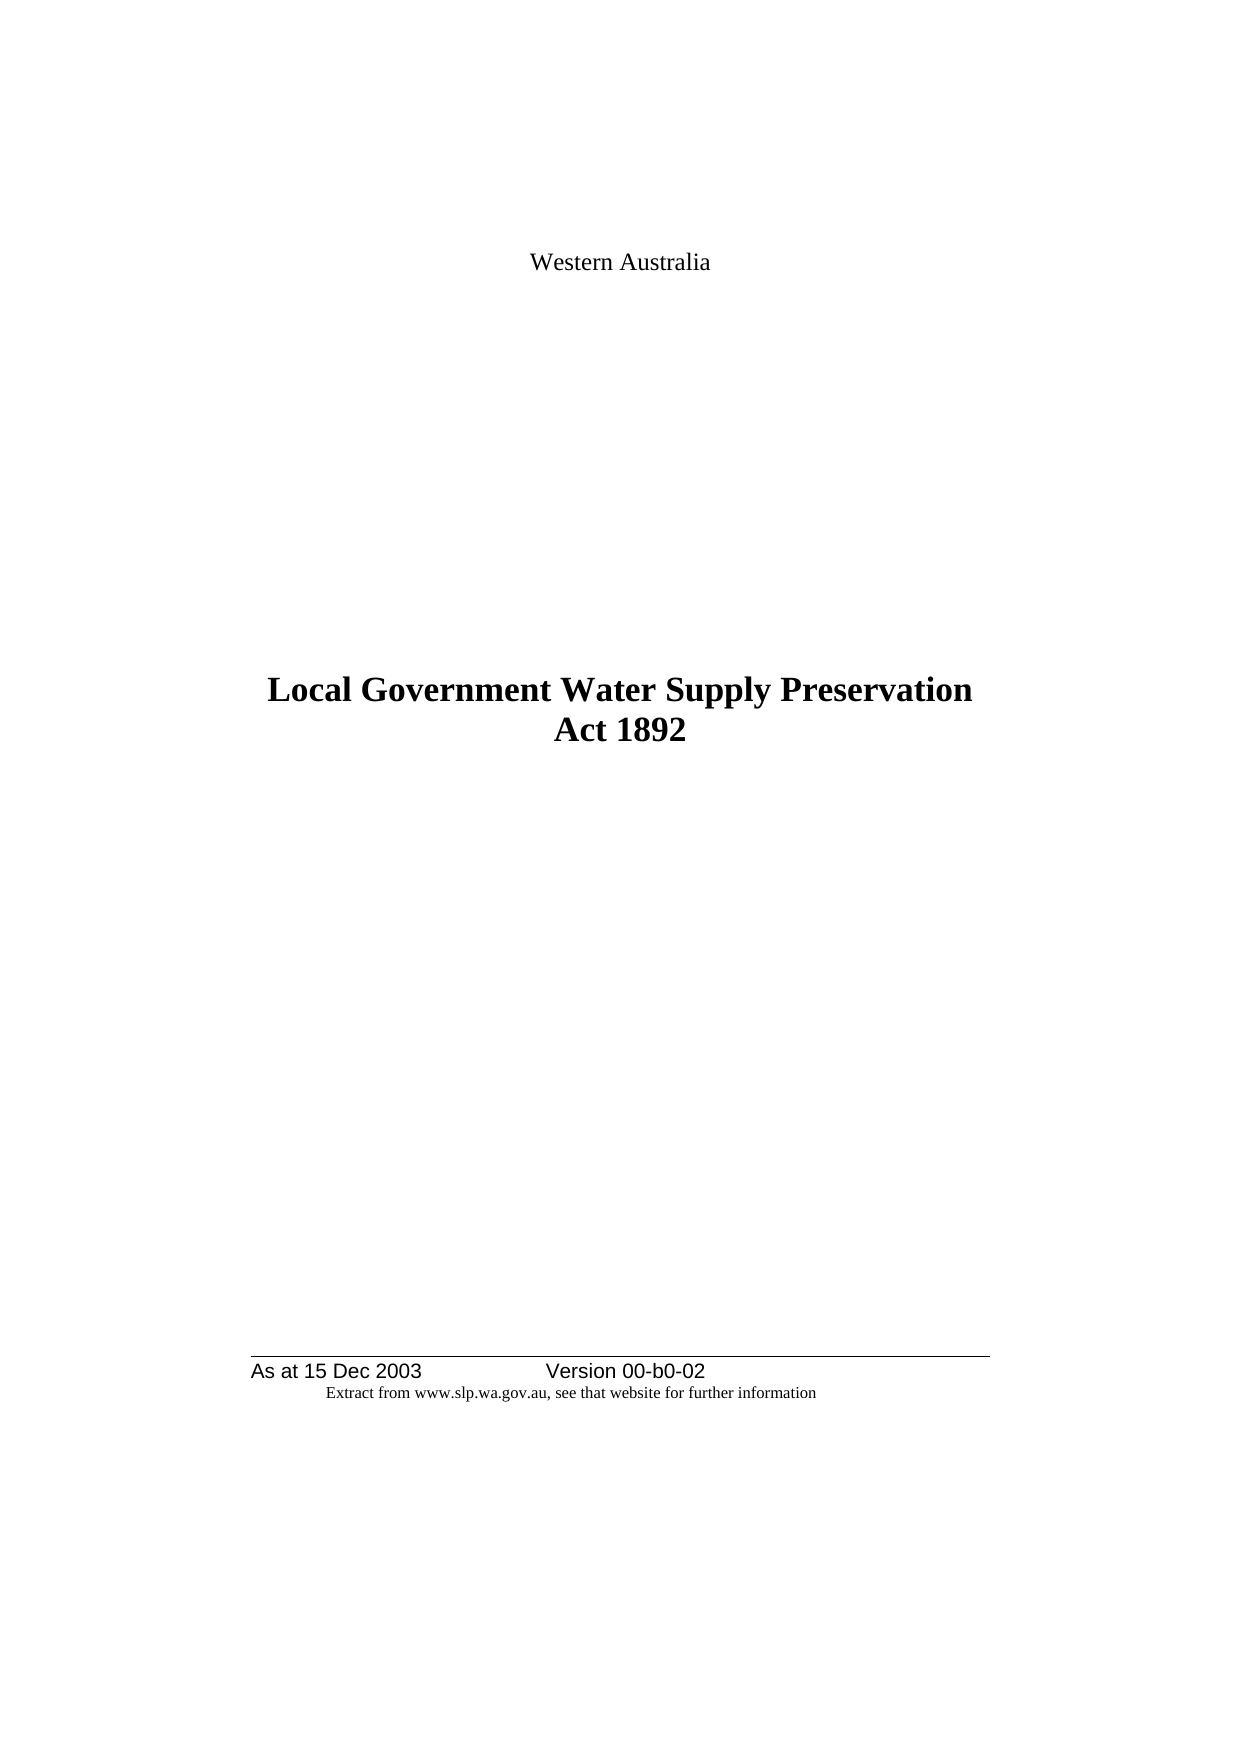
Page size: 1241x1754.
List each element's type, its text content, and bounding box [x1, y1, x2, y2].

text Local Government Water Supply Preservation Act 1892 [251, 668, 990, 749]
text Western Australia [251, 247, 990, 276]
